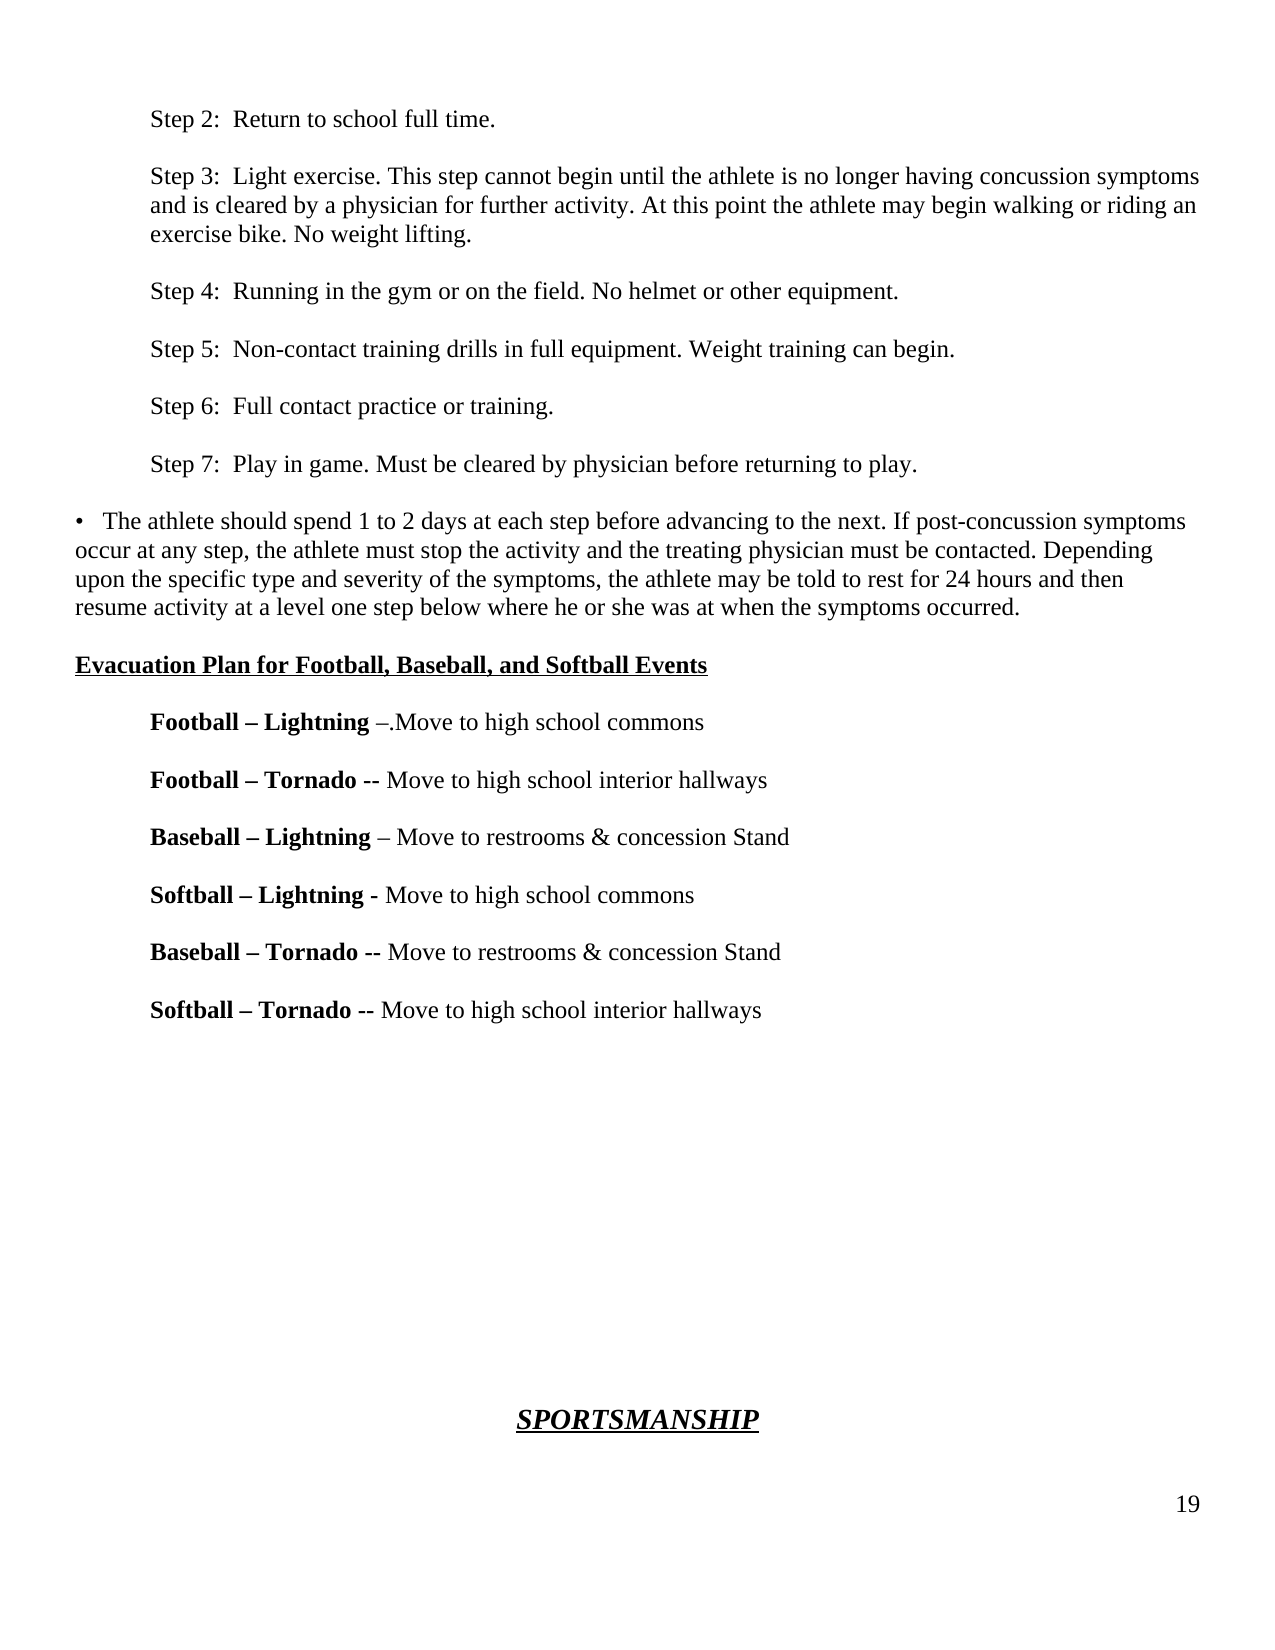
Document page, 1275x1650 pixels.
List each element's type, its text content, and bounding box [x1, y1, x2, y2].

text Step 3: Light exercise. This step cannot begin until the athlete is no longer having concussion symptoms and is cleared by a physician for further activity. At this point the athlete may begin walking or riding an [150, 161, 1200, 219]
text Baseball – Lightning – Move to [75, 822, 1200, 851]
text Step 7: Play in game. Must be cleared by physician before returning to play. [150, 449, 1200, 477]
text Evacuation Plan for Football, Baseball, and Softball Events [75, 650, 1200, 679]
text Baseball – Tornado -- Move to [75, 937, 1200, 966]
text Step 6: Full contact practice or training. [150, 391, 1200, 420]
text exercise bike. No weight lifting. [150, 219, 1200, 247]
text Softball – Tornado -- Move to high school interior hallways [150, 995, 1200, 1024]
text Step 4: Running in the gym or on the field. No helmet or other equipment. [150, 276, 1200, 305]
text • The athlete should spend 1 to 2 days at each step before advancing to the next. If post-concussion symptoms [75, 506, 1200, 535]
text Football – Lightning –.Move to high school commons [75, 707, 1200, 736]
text resume activity at a level one step below where he or she was at when the symptoms occurred. [75, 592, 1200, 621]
text Softball – Lightning - Move to high school commons [150, 880, 1200, 909]
text Football – Tornado -- Move to high school interior hallways [75, 765, 1200, 794]
text Step 2: Return to school full time. [150, 104, 1200, 132]
text SPORTSMANSHIP [75, 1402, 1200, 1436]
text occur at any step, the athlete must stop the activity and the treating physician must be contacted. Depending [75, 535, 1200, 564]
text Step 5: Non-contact training drills in full equipment. Weight training can begin. [150, 334, 1200, 362]
text upon the specific type and severity of the symptoms, the athlete may be told to rest for 24 hours and then [75, 564, 1200, 592]
